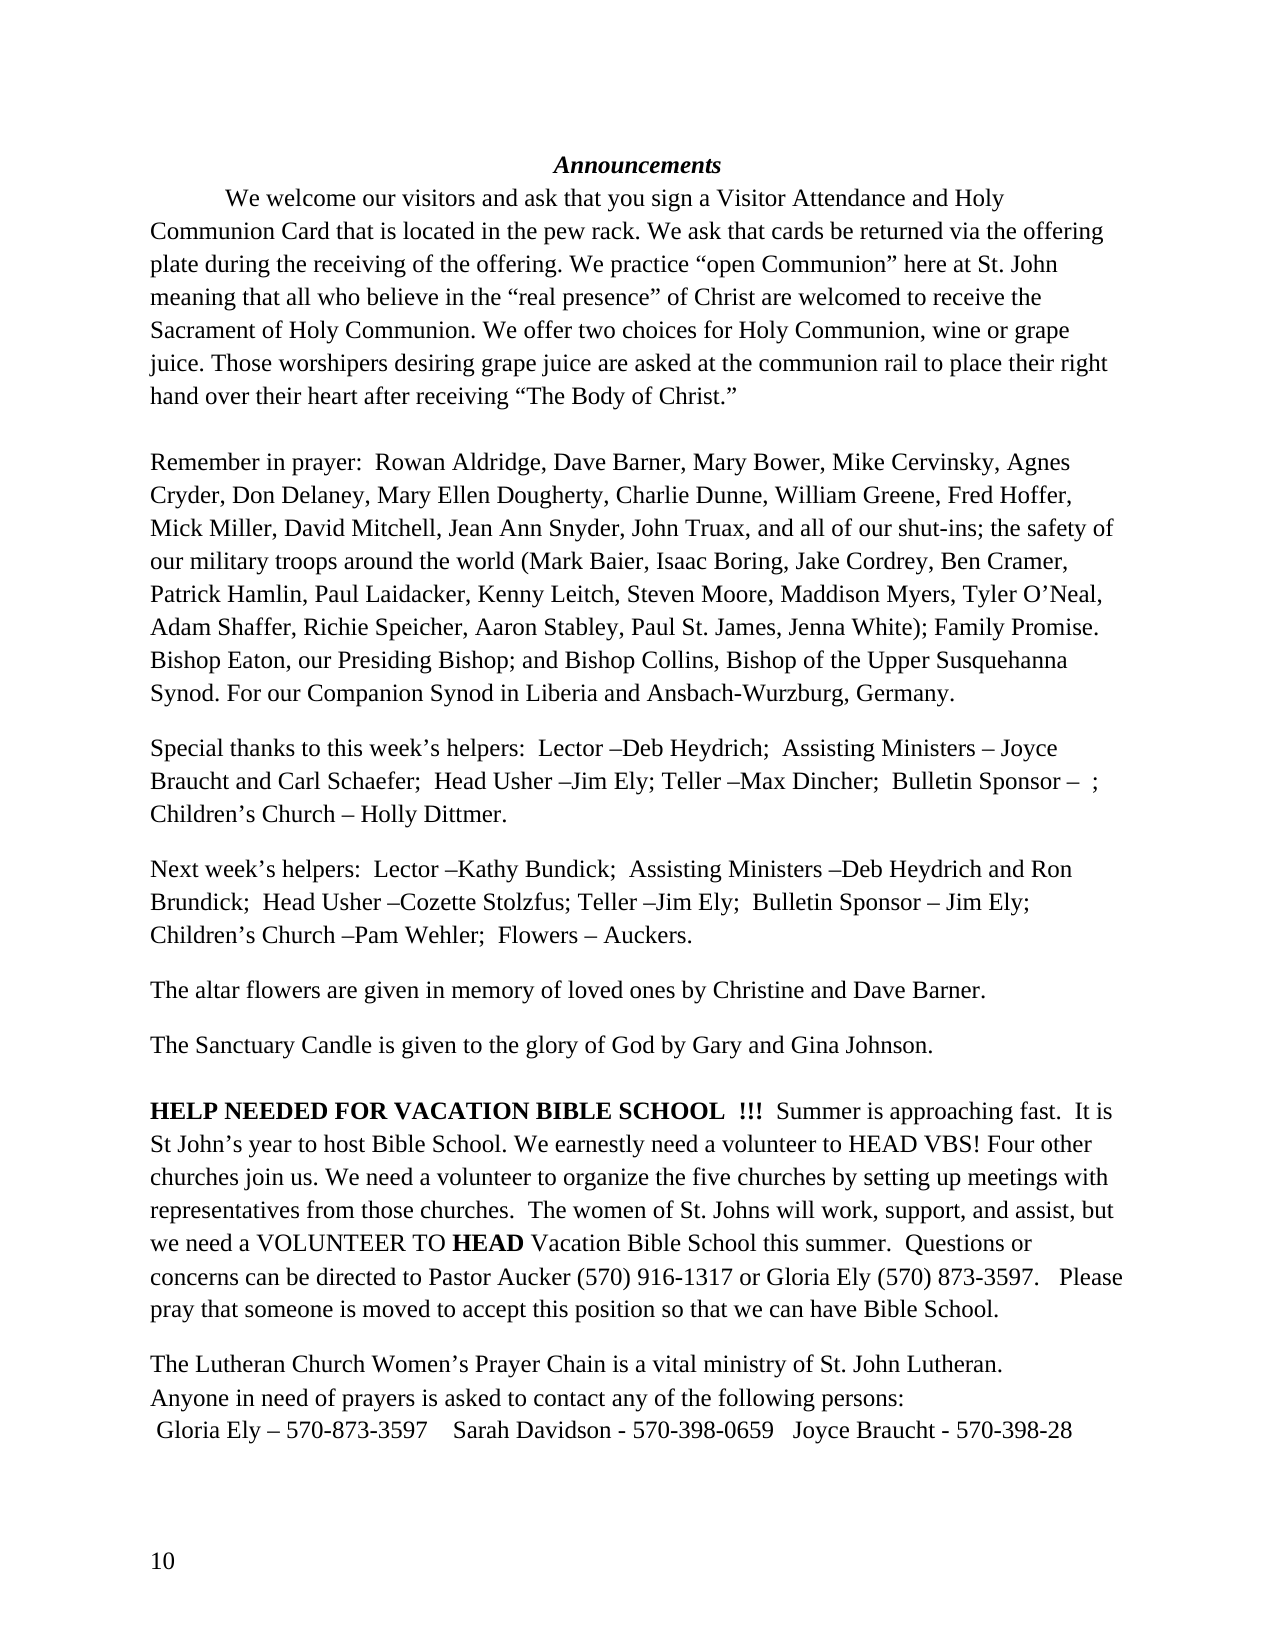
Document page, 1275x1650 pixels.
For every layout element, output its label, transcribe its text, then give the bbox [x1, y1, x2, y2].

text HELP NEEDED FOR VACATION BIBLE SCHOOL !!! Summer is approaching fast. It is St John’s year to host Bible School. We earnestly need a volunteer to HEAD VBS! Four other churches join us. We need a volunteer to organize the five churches by setting up meetings with representatives from those churches. The women of St. Johns will work, support, and assist, but we need a VOLUNTEER TO HEAD Vacation Bible School this summer. Questions or concerns can be directed to Pastor Aucker (570) 916-1317 or Gloria Ely (570) 873-3597. Please pray that someone is moved to accept this position so that we can have Bible School. [150, 1096, 1125, 1323]
text The altar flowers are given in memory of loved ones by Christine and Dave Barner. [150, 975, 1125, 1004]
text We welcome our visitors and ask that you sign a Visitor Attendance and Holy Communion Card that is located in the pew rack. We ask that cards be returned via the offering plate during the receiving of the offering. We practice “open Communion” here at St. John meaning that all who believe in the “real presence” of Christ are welcomed to receive the Sacrament of Holy Communion. We offer two choices for Holy Communion, wine or grape juice. Those worshipers desiring grape juice are asked at the communion rail to place their right hand over their heart after receiving “The Body of Christ.” [150, 183, 1125, 410]
text Special thanks to this week’s helpers: Lector –Deb Heydrich; Assisting Ministers – Joyce Braucht and Carl Schaefer; Head Usher –Jim Ely; Teller –Max Dincher; Bulletin Sponsor – ; Children’s Church – Holly Dittmer. [150, 733, 1125, 828]
text Anyone in need of prayers is asked to contact any of the following persons: [150, 1383, 1125, 1411]
text The Sanctuary Candle is given to the glory of God by Gary and Gina Johnson. [150, 1030, 1125, 1059]
text The Lutheran Church Women’s Prayer Chain is a vital ministry of St. John Lutheran. [150, 1349, 1125, 1378]
text Remember in prayer: Rowan Aldridge, Dave Barner, Mary Bower, Mike Cervinsky, Agnes Cryder, Don Delaney, Mary Ellen Dougherty, Charlie Dunne, William Greene, Fred Hoffer, Mick Miller, David Mitchell, Jean Ann Snyder, John Truax, and all of our shut-ins; the safety of our military troops around the world (Mark Baier, Isaac Boring, Jake Cordrey, Ben Cramer, Patrick Hamlin, Paul Laidacker, Kenny Leitch, Steven Moore, Maddison Myers, Tyler O’Neal, Adam Shaffer, Richie Speicher, Aaron Stabley, Paul St. James, Jenna White); Family Promise. Bishop Eaton, our Presiding Bishop; and Bishop Collins, Bishop of the Upper Susquehanna Synod. For our Companion Synod in Liberia and Ansbach-Wurzburg, Germany. [150, 447, 1125, 707]
text Next week’s helpers: Lector –Kathy Bundick; Assisting Ministers –Deb Heydrich and Ron Brundick; Head Usher –Cozette Stolzfus; Teller –Jim Ely; Bulletin Sponsor – Jim Ely; Children’s Church –Pam Wehler; Flowers – Auckers. [150, 854, 1125, 949]
text Gloria Ely – 570-873-3597 Sarah Davidson - 570-398-0659 Joyce Braucht - 570-398-28 [150, 1416, 1125, 1444]
text Announcements [150, 150, 1125, 179]
